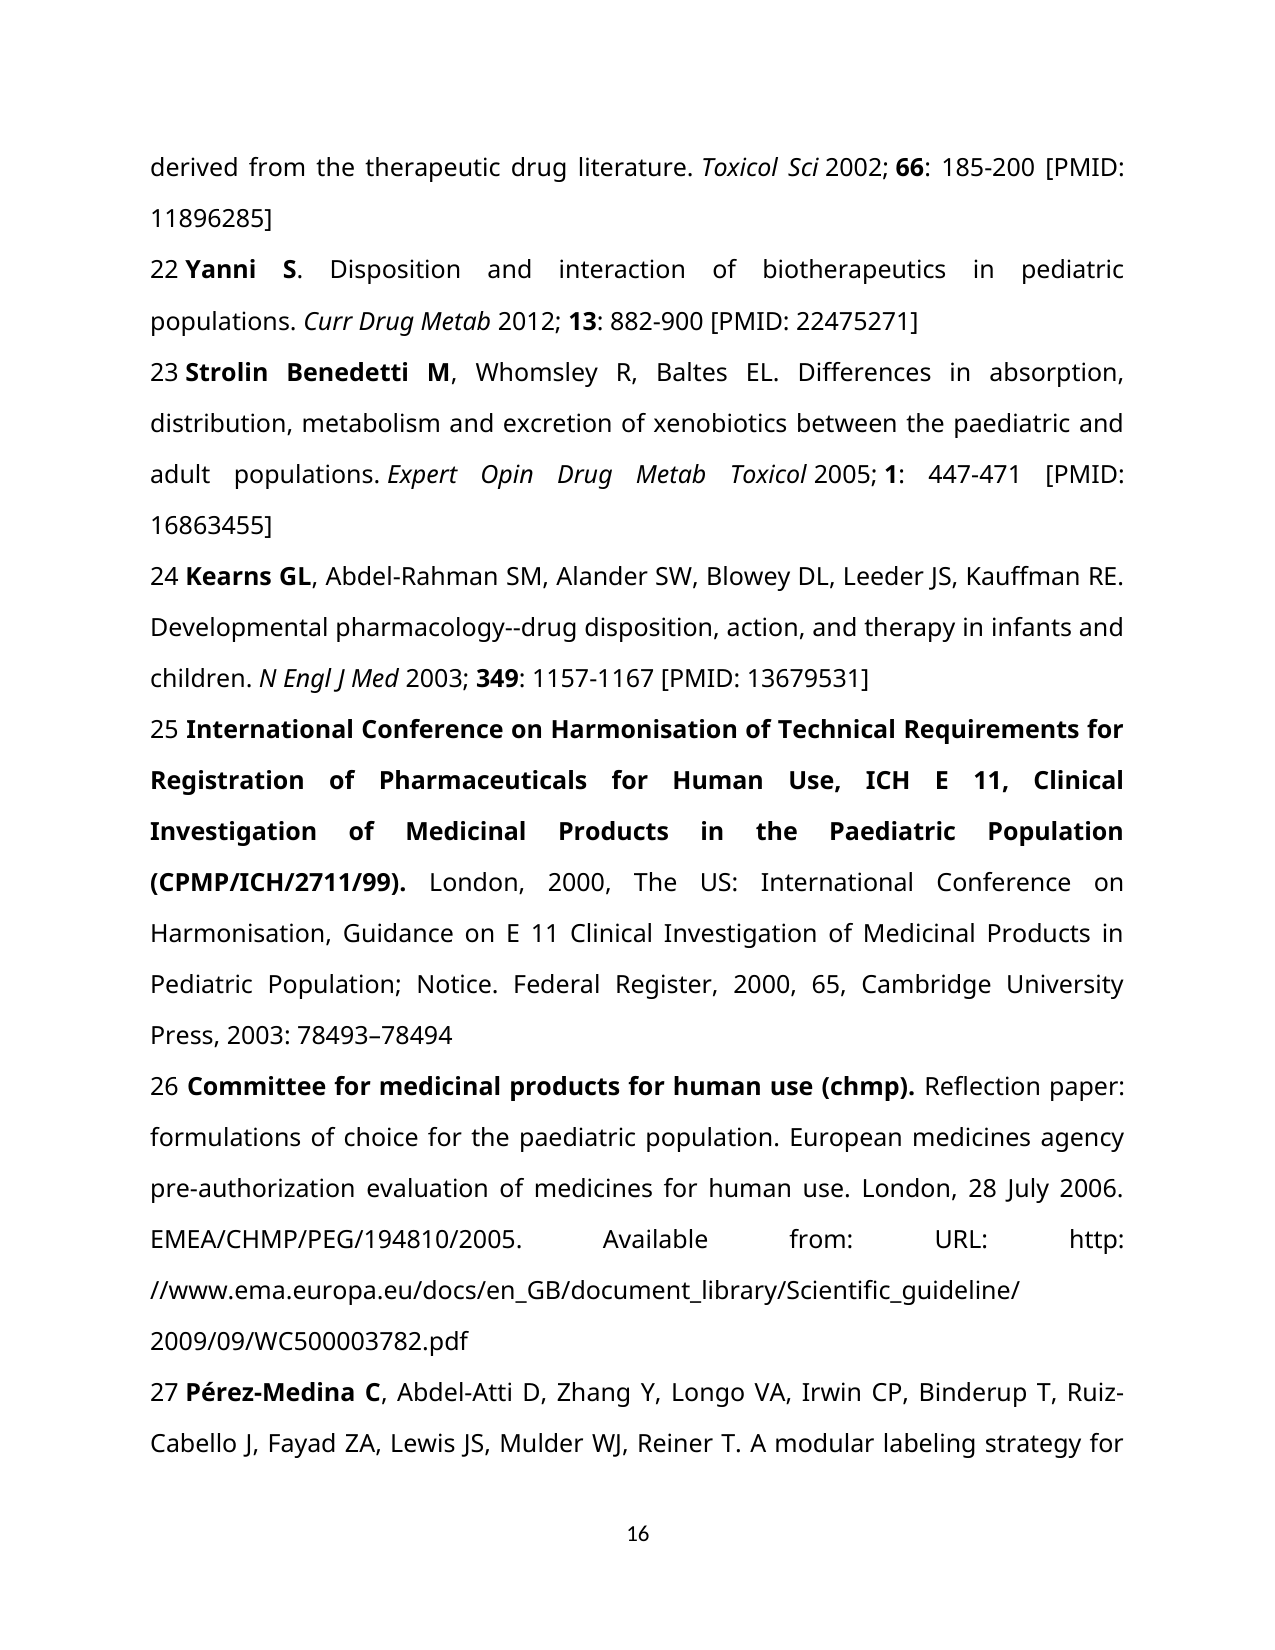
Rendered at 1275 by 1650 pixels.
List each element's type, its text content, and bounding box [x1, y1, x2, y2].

text 23 Strolin Benedetti M, Whomsley R, Baltes EL. Differences in absorption, distribution, metabolism and excretion of xenobiotics between the paediatric and adult populations. Expert Opin Drug Metab Toxicol 2005; 1: 447-471 [PMID: 16863455] [150, 354, 1125, 541]
text 26 Committee for medicinal products for human use (chmp). Reflection paper: formulations of choice for the paediatric population. European medicines agency pre-authorization evaluation of medicines for human use. London, 28 July 2006. EMEA/CHMP/PEG/194810/2005. Available from: URL: http: //www.ema.europa.eu/docs/en_GB/document_library/Scientific_guideline/2009/09/WC500003782.pdf [150, 1069, 1125, 1358]
text 22 Yanni S. Disposition and interaction of biotherapeutics in pediatric populations. Curr Drug Metab 2012; 13: 882-900 [PMID: 22475271] [150, 252, 1125, 337]
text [150, 150, 1125, 235]
text 24 Kearns GL, Abdel-Rahman SM, Alander SW, Blowey DL, Leeder JS, Kauffman RE. Developmental pharmacology--drug disposition, action, and therapy in infants and children. N Engl J Med 2003; 349: 1157-1167 [PMID: 13679531] [150, 558, 1125, 694]
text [150, 1375, 1125, 1460]
text 25 International Conference on Harmonisation of Technical Requirements for Registration of Pharmaceuticals for Human Use, ICH E 11, Clinical Investigation of Medicinal Products in the Paediatric Population (CPMP/ICH/2711/99). London, 2000, The US: International Conference on Harmonisation, Guidance on E 11 Clinical Investigation of Medicinal Products in Pediatric Population; Notice. Federal Register, 2000, 65, Cambridge University Press, 2003: 78493–78494 [150, 711, 1125, 1052]
